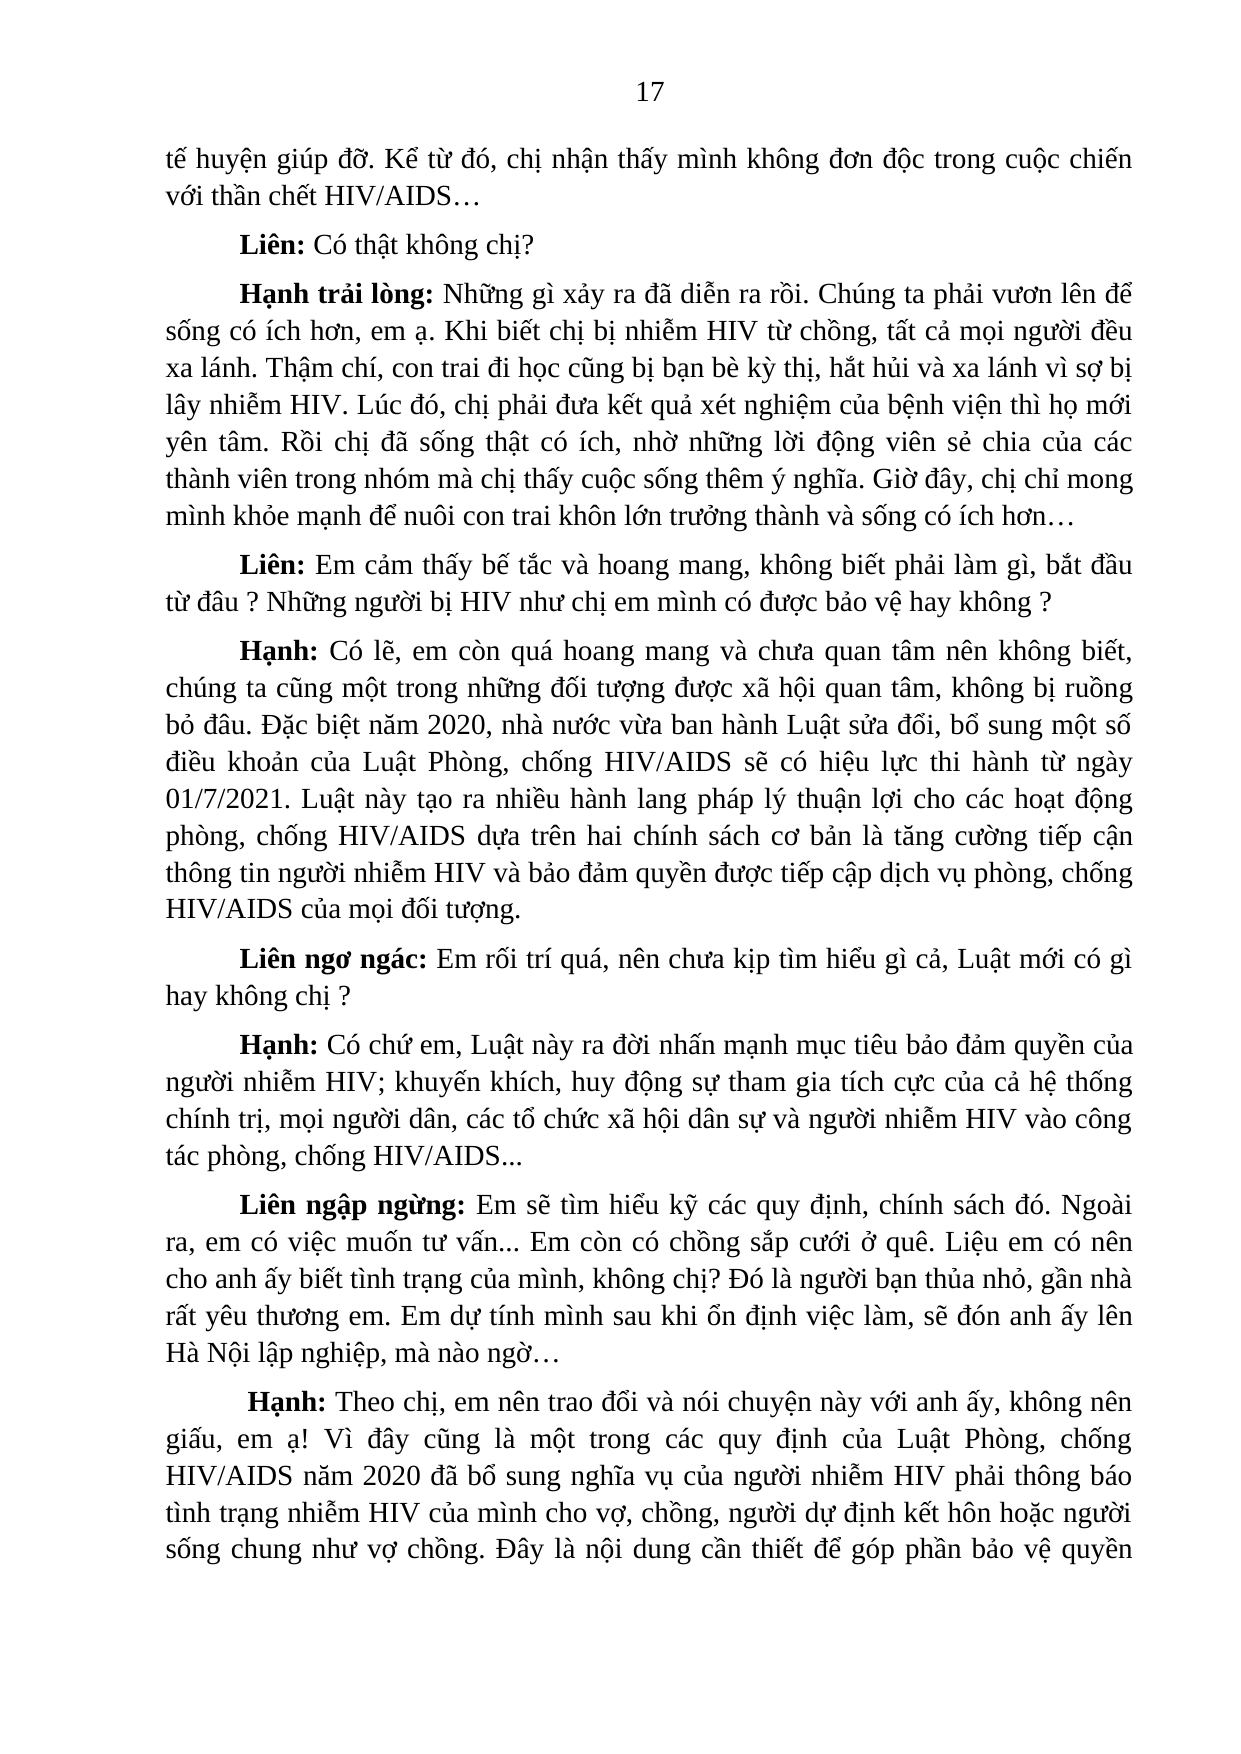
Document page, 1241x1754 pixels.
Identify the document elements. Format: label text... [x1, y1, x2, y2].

text Hạnh trải lòng: Những gì xảy ra đã diễn ra rồi. Chúng ta phải vươn lên để sống có ích hơn, em ạ. Khi biết chị bị nhiễm HIV từ chồng, tất cả mọi người đều xa lánh. Thậm chí, con trai đi học cũng bị bạn bè kỳ thị, hắt hủi và xa lánh vì sợ bị lây nhiễm HIV. Lúc đó, chị phải đưa kết quả xét nghiệm của bệnh viện thì họ mới yên tâm. Rồi chị đã sống thật có ích, nhờ những lời động viên sẻ chia của các thành viên trong nhóm mà chị thấy cuộc sống thêm ý nghĩa. Giờ đây, chị chỉ mong mình khỏe mạnh để nuôi con trai khôn lớn trưởng thành và sống có ích hơn… [165, 277, 1134, 531]
text Hạnh: Có lẽ, em còn quá hoang mang và chưa quan tâm nên không biết, chúng ta cũng một trong những đối tượng được xã hội quan tâm, không bị ruồng bỏ đâu. Đặc biệt năm 2020, nhà nước vừa ban hành Luật sửa đổi, bổ sung một số điều khoản của Luật Phòng, chống HIV/AIDS sẽ có hiệu lực thi hành từ ngày 01/7/2021. Luật này tạo ra nhiều hành lang pháp lý thuận lợi cho các hoạt động phòng, chống HIV/AIDS dựa trên hai chính sách cơ bản là tăng cường tiếp cận thông tin người nhiễm HIV và bảo đảm quyền được tiếp cập dịch vụ phòng, chống HIV/AIDS của mọi đối tượng. [165, 633, 1134, 925]
text Liên ngập ngừng: Em sẽ tìm hiểu kỹ các quy định, chính sách đó. Ngoài ra, em có việc muốn tư vấn... Em còn có chồng sắp cưới ở quê. Liệu em có nên cho anh ấy biết tình trạng của mình, không chị? Đó là người bạn thủa nhỏ, gần nhà rất yêu thương em. Em dự tính mình sau khi ổn định việc làm, sẽ đón anh ấy lên Hà Nội lập nghiệp, mà nào ngờ… [165, 1187, 1134, 1368]
text Liên ngơ ngác: Em rối trí quá, nên chưa kịp tìm hiểu gì cả, Luật mới có gì hay không chị ? [165, 941, 1134, 1011]
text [165, 141, 1134, 211]
text Hạnh: Có chứ em, Luật này ra đời nhấn mạnh mục tiêu bảo đảm quyền của người nhiễm HIV; khuyến khích, huy động sự tham gia tích cực của cả hệ thống chính trị, mọi người dân, các tổ chức xã hội dân sự và người nhiễm HIV vào công tác phòng, chống HIV/AIDS... [165, 1027, 1134, 1171]
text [165, 1384, 1134, 1565]
text Liên: Có thật không chị? [165, 227, 1134, 261]
text Liên: Em cảm thấy bế tắc và hoang mang, không biết phải làm gì, bắt đầu từ đâu ? Những người bị HIV như chị em mình có được bảo vệ hay không ? [165, 547, 1134, 618]
